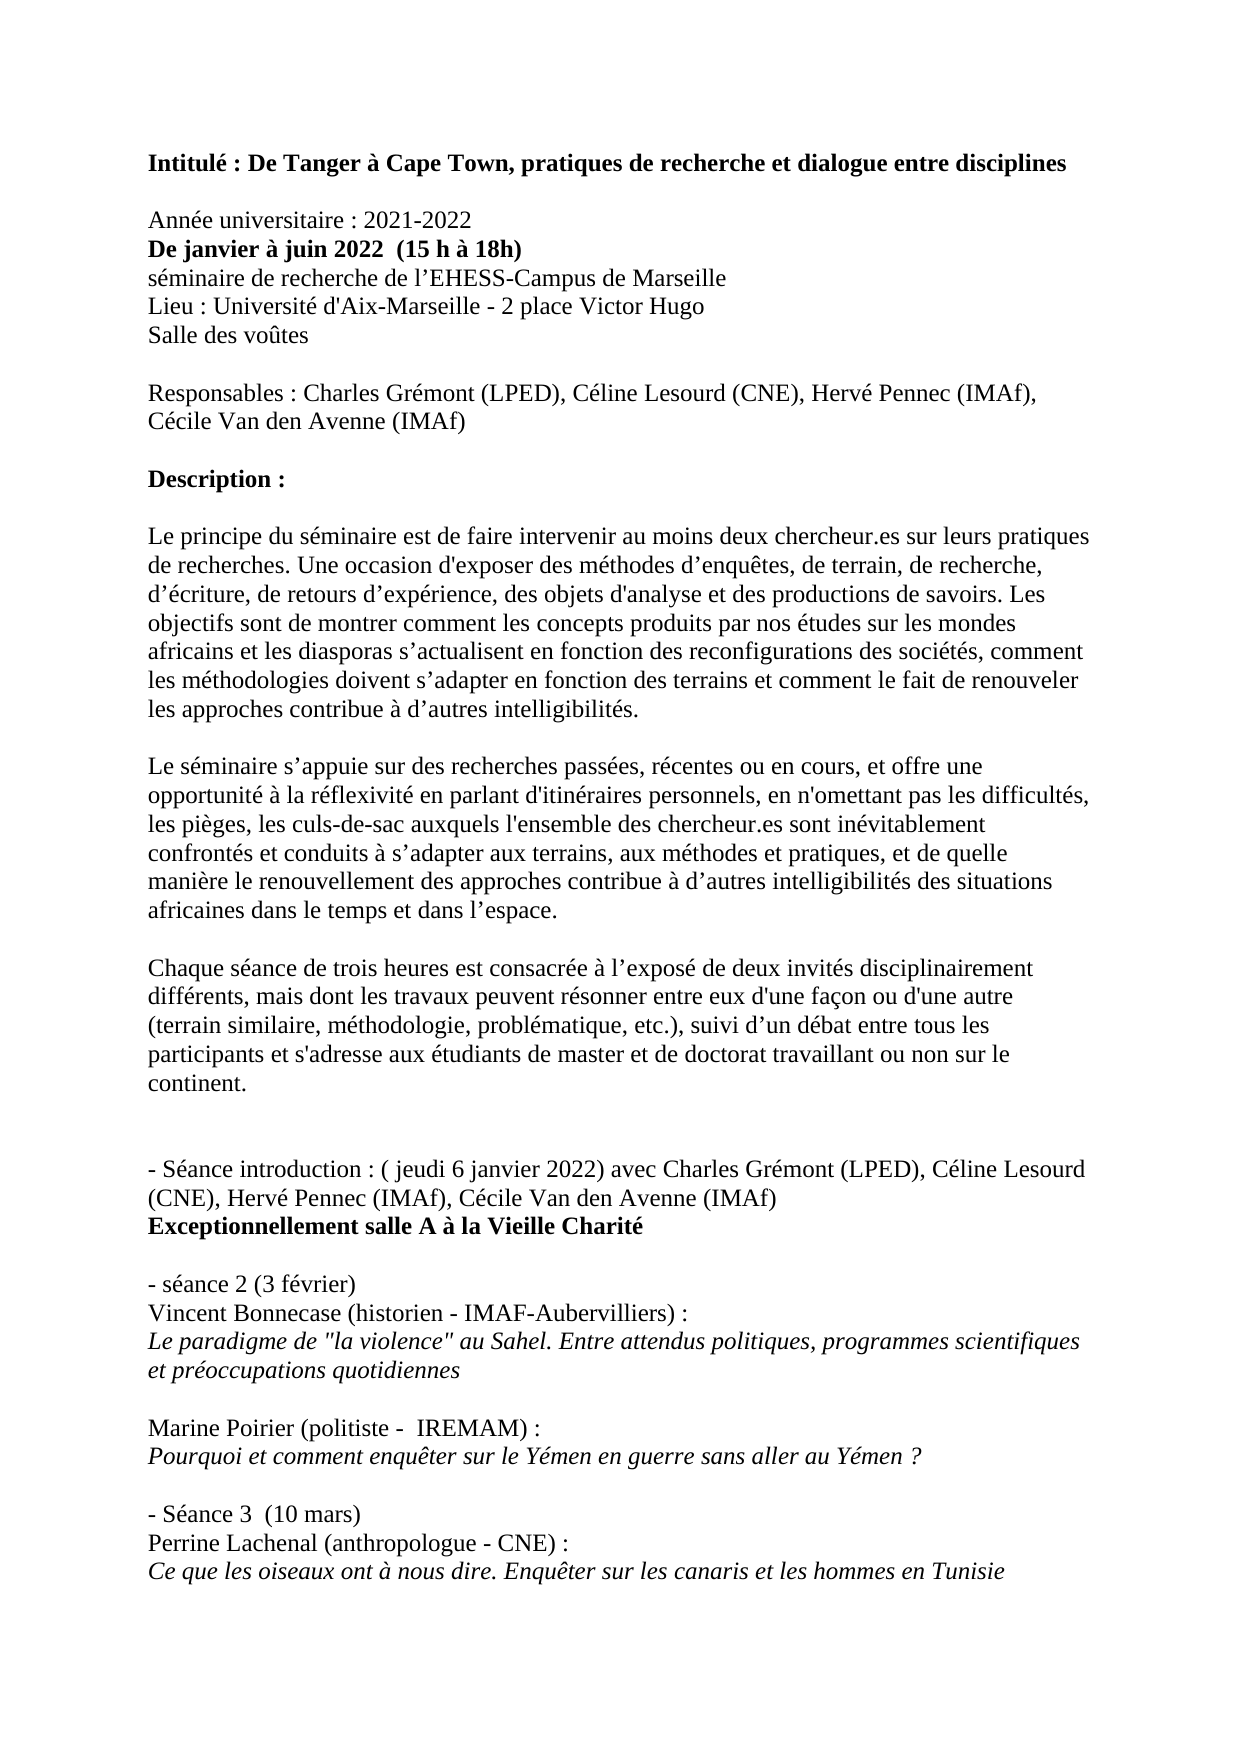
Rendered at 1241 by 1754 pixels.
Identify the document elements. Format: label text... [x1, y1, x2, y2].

text De janvier à juin 2022 (15 h à 18h) [148, 234, 1093, 263]
text Lieu : Université d'Aix-Marseille - 2 place Victor Hugo [148, 291, 1093, 320]
text Pourquoi et comment enquêter sur le Yémen en guerre sans aller au Yémen ? [148, 1441, 1093, 1470]
text Marine Poirier (politiste - IREMAM) : [148, 1413, 1093, 1441]
text Le séminaire s’appuie sur des recherches passées, récentes ou en cours, et offre une opportunité à la réflexivité en parlant d'itinéraires personnels, en n'omettant pas les difficultés, les pièges, les culs-de-sac auxquels l'ensemble des chercheur.es sont inévitablement confrontés et conduits à s’adapter aux terrains, aux méthodes et pratiques, et de quelle manière le renouvellement des approches contribue à d’autres intelligibilités des situations africaines dans le temps et dans l’espace. [148, 751, 1093, 924]
text - séance 2 (3 février) [148, 1269, 1093, 1298]
text Année universitaire : 2021-2022 [148, 205, 1093, 234]
text Responsables : Charles Grémont (LPED), Céline Lesourd (CNE), Hervé Pennec (IMAf), Cécile Van den Avenne (IMAf) [148, 378, 1093, 435]
text Le principe du séminaire est de faire intervenir au moins deux chercheur.es sur leurs pratiques de recherches. Une occasion d'exposer des méthodes d’enquêtes, de terrain, de recherche, d’écriture, de retours d’expérience, des objets d'analyse et des productions de savoirs. Les objectifs sont de montrer comment les concepts produits par nos études sur les mondes africains et les diasporas s’actualisent en fonction des reconfigurations des sociétés, comment les méthodologies doivent s’adapter en fonction des terrains et comment le fait de renouveler les approches contribue à d’autres intelligibilités. [148, 521, 1093, 723]
text - Séance introduction : ( jeudi 6 janvier 2022) avec Charles Grémont (LPED), Céline Lesourd (CNE), Hervé Pennec (IMAf), Cécile Van den Avenne (IMAf) [148, 1154, 1093, 1211]
text Le paradigme de "la violence" au Sahel. Entre attendus politiques, programmes scientifiques et préoccupations quotidiennes [148, 1326, 1093, 1384]
text Description : [148, 464, 1093, 493]
text Vincent Bonnecase (historien - IMAF-Aubervilliers) : [148, 1298, 1093, 1326]
text Salle des voûtes [148, 320, 1093, 349]
text Exceptionnellement salle A à la Vieille Charité [148, 1211, 1093, 1240]
text Perrine Lachenal (anthropologue - CNE) : [148, 1528, 1093, 1556]
text Chaque séance de trois heures est consacrée à l’exposé de deux invités disciplinairement différents, mais dont les travaux peuvent résonner entre eux d'une façon ou d'une autre (terrain similaire, méthodologie, problématique, etc.), suivi d’un débat entre tous les participants et s'adresse aux étudiants de master et de doctorat travaillant ou non sur le continent. [148, 953, 1093, 1096]
text séminaire de recherche de l’EHESS-Campus de Marseille [148, 263, 1093, 291]
text Intitulé : De Tanger à Cape Town, pratiques de recherche et dialogue entre disciplines [148, 148, 1093, 176]
text - Séance 3 (10 mars) [148, 1499, 1093, 1528]
text Ce que les oiseaux ont à nous dire. Enquêter sur les canaris et les hommes en Tunisie [148, 1556, 1093, 1585]
